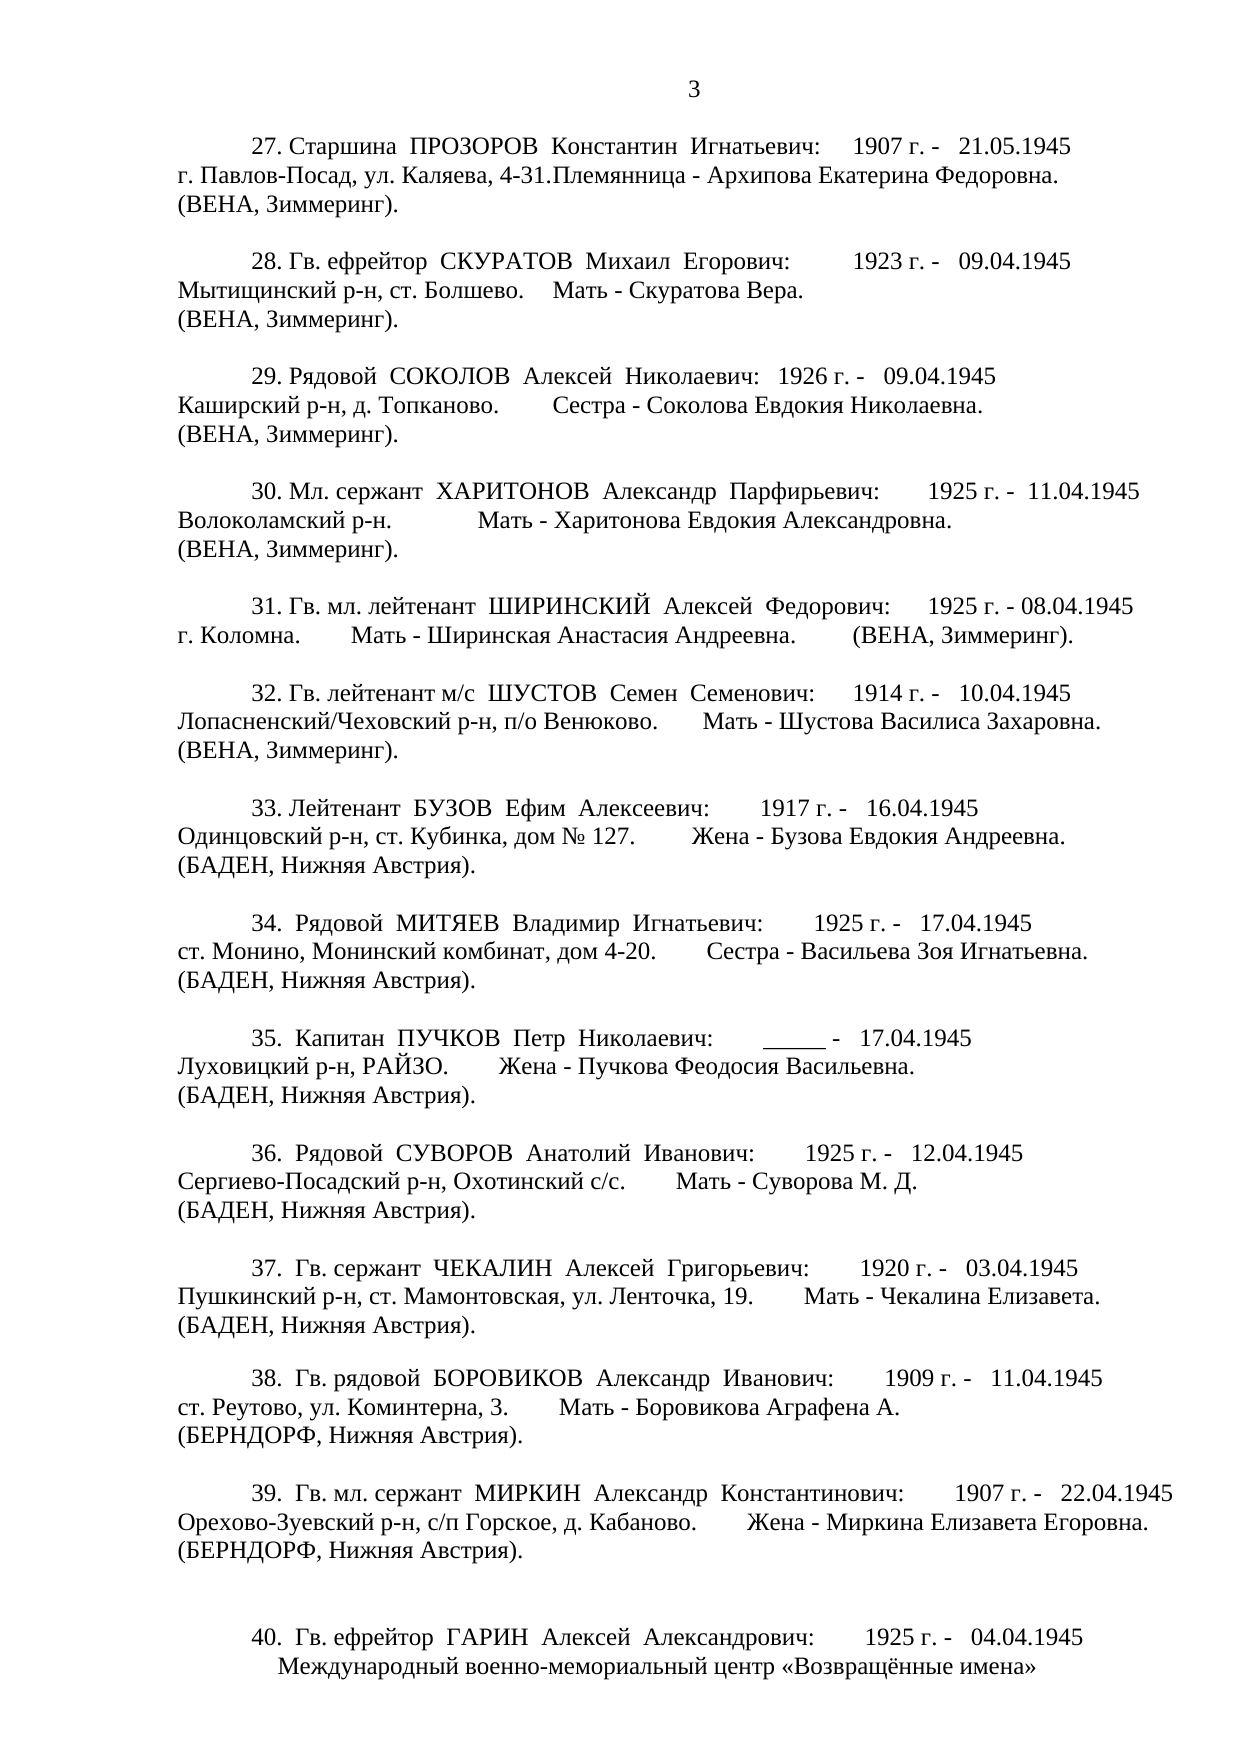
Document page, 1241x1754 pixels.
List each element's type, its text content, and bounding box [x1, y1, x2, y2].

list Капитан ПУЧКОВ Петр Николаевич: _____ - 17.04.1945 [251, 1023, 1211, 1051]
text (ВЕНА, Зиммеринг). [177, 189, 1211, 218]
list Гв. лейтенант м/с ШУСТОВ Семен Семенович: 1914 г. - 10.04.1945 [251, 678, 1211, 706]
text (ВЕНА, Зиммеринг). [177, 419, 1211, 448]
text Пушкинский р-н, ст. Мамонтовская, ул. Ленточка, 19. Мать - Чекалина Елизавета. (БАДЕН, Нижняя Австрия). [177, 1281, 1211, 1339]
text (ВЕНА, Зиммеринг). [177, 304, 1211, 333]
text Волоколамский р-н. Мать - Харитонова Евдокия Александровна. [177, 505, 1211, 534]
text Орехово-Зуевский р-н, с/п Горское, д. Кабаново. Жена - Миркина Елизавета Егоровна. (БЕРНДОРФ, Нижняя Австрия). [177, 1507, 1211, 1564]
list Старшина ПРОЗОРОВ Константин Игнатьевич: 1907 г. - 21.05.1945 [251, 131, 1211, 160]
text Каширский р-н, д. Топканово. Сестра - Соколова Евдокия Николаевна. [177, 390, 1211, 419]
list Гв. мл. лейтенант ШИРИНСКИЙ Алексей Федорович: 1925 г. - 08.04.1945 [251, 591, 1211, 620]
list Рядовой МИТЯЕВ Владимир Игнатьевич: 1925 г. - 17.04.1945 [251, 908, 1211, 936]
text (БАДЕН, Нижняя Австрия). [177, 965, 1211, 994]
text г. Коломна. Мать - Ширинская Анастасия Андреевна. (ВЕНА, Зиммеринг). [177, 620, 1211, 649]
list Гв. сержант ЧЕКАЛИН Алексей Григорьевич: 1920 г. - 03.04.1945 [251, 1253, 1211, 1281]
list Гв. ефрейтор ГАРИН Алексей Александрович: 1925 г. - 04.04.1945 [251, 1622, 1211, 1650]
list Рядовой СОКОЛОВ Алексей Николаевич: 1926 г. - 09.04.1945 [251, 361, 1211, 390]
text Луховицкий р-н, РАЙЗО. Жена - Пучкова Феодосия Васильевна. [177, 1051, 1211, 1080]
text (БЕРНДОРФ, Нижняя Австрия). [177, 1420, 1211, 1449]
text Сергиево-Посадский р-н, Охотинский с/с. Мать - Суворова М. Д. [177, 1166, 1211, 1195]
text ст. Реутово, ул. Коминтерна, 3. Мать - Боровикова Аграфена А. [177, 1392, 1211, 1420]
text (БАДЕН, Нижняя Австрия). [177, 1195, 1211, 1224]
list Мл. сержант ХАРИТОНОВ Александр Парфирьевич: 1925 г. - 11.04.1945 [251, 476, 1211, 505]
list Гв. рядовой БОРОВИКОВ Александр Иванович: 1909 г. - 11.04.1945 [251, 1363, 1211, 1392]
list Гв. мл. сержант МИРКИН Александр Константинович: 1907 г. - 22.04.1945 [251, 1478, 1211, 1507]
text Лопасненский/Чеховский р-н, п/о Венюково. Мать - Шустова Василиса Захаровна. (ВЕНА, Зиммеринг). [177, 706, 1211, 764]
list Гв. ефрейтор СКУРАТОВ Михаил Егорович: 1923 г. - 09.04.1945 [251, 246, 1211, 275]
text (БАДЕН, Нижняя Австрия). [177, 1080, 1211, 1109]
text ст. Монино, Монинский комбинат, дом 4-20. Сестра - Васильева Зоя Игнатьевна. [177, 936, 1211, 965]
text Одинцовский р-н, ст. Кубинка, дом № 127. Жена - Бузова Евдокия Андреевна. (БАДЕН, Нижняя Австрия). [177, 821, 1211, 879]
text г. Павлов-Посад, ул. Каляева, 4-31. Племянница - Архипова Екатерина Федоровна. [177, 160, 1211, 189]
text (ВЕНА, Зиммеринг). [177, 534, 1211, 563]
list Рядовой СУВОРОВ Анатолий Иванович: 1925 г. - 12.04.1945 [251, 1138, 1211, 1166]
text Мытищинский р-н, ст. Болшево. Мать - Скуратова Вера. [177, 275, 1211, 304]
list Лейтенант БУЗОВ Ефим Алексеевич: 1917 г. - 16.04.1945 [251, 793, 1211, 821]
